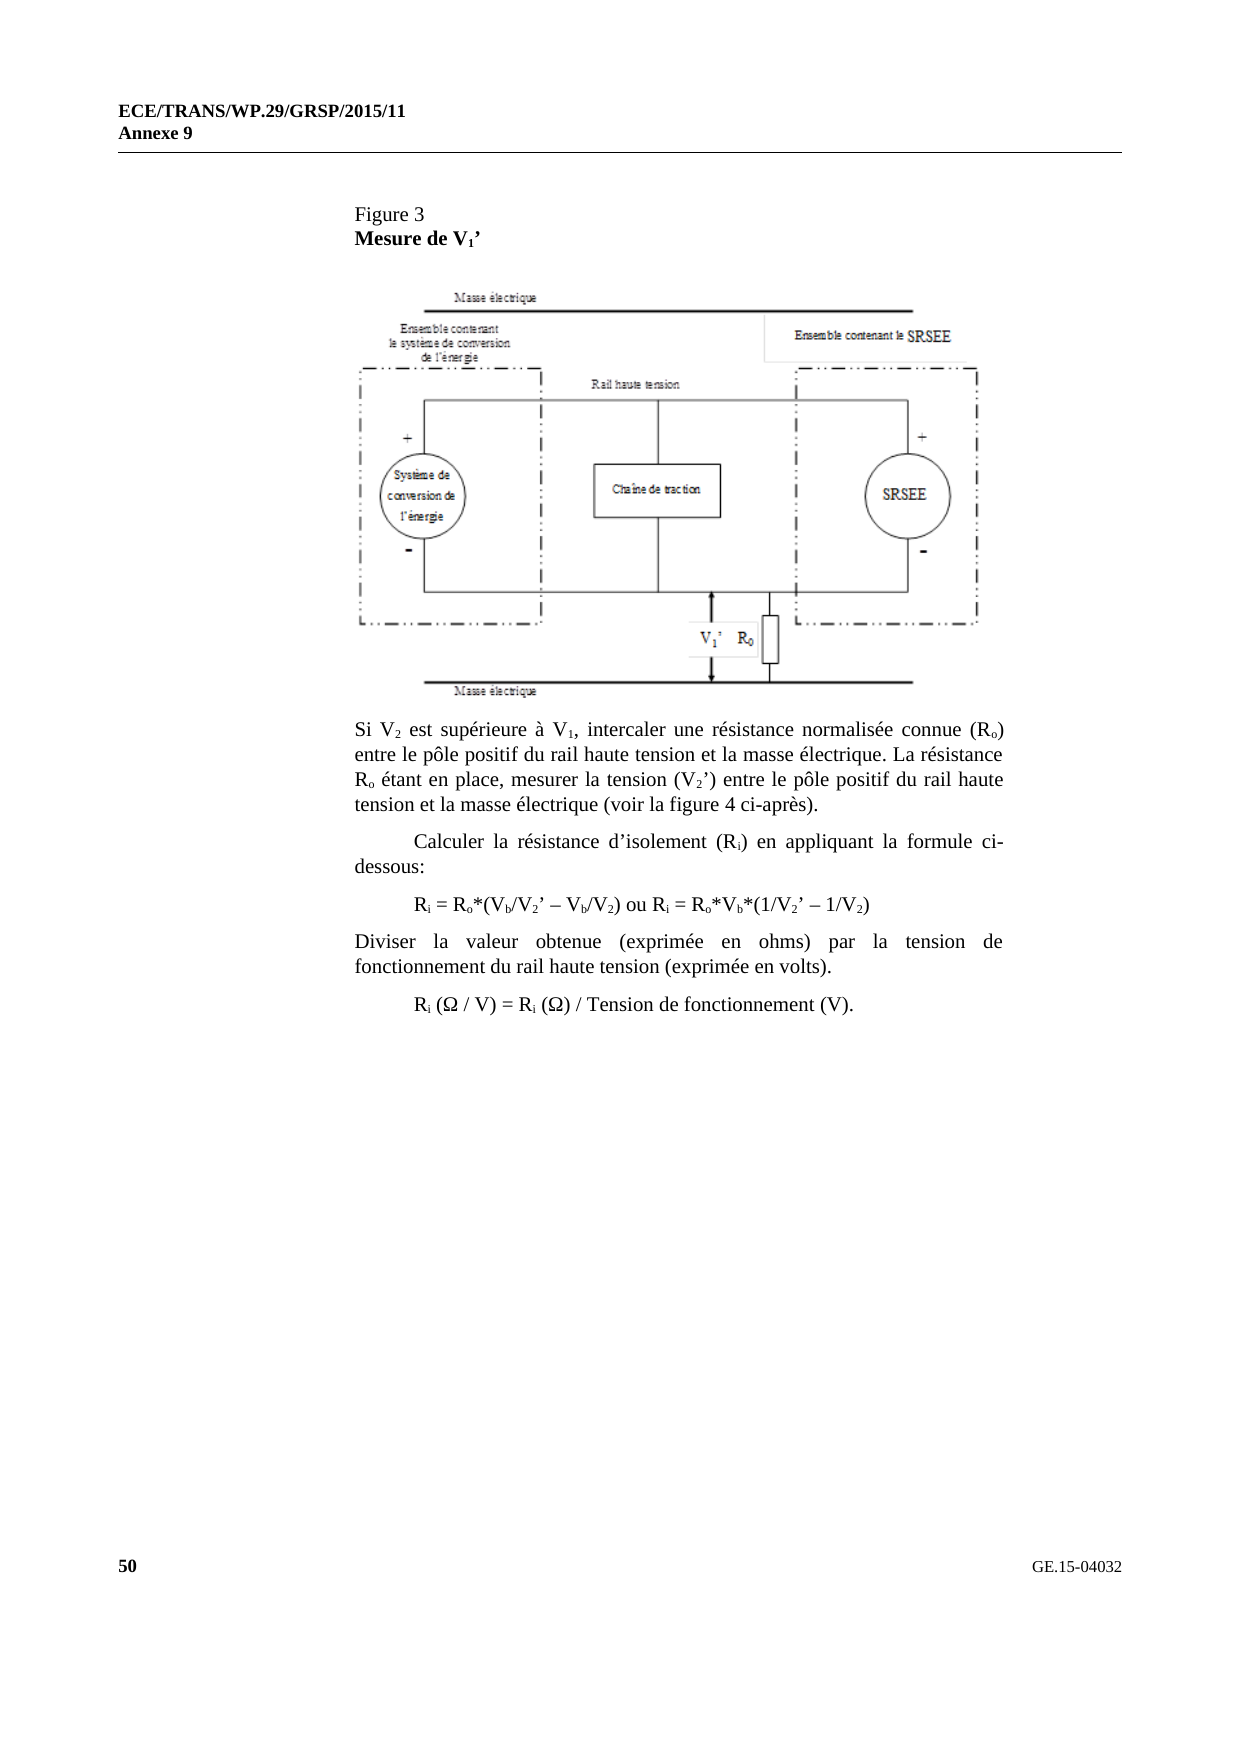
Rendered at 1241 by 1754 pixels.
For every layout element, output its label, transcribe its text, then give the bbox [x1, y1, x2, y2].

text Ri = Ro*(Vb/V2’ – Vb/V2) ou Ri = Ro*Vb*(1/V2’ – 1/V2) [413, 891, 1004, 916]
subtitle Mesure de V1’ [354, 226, 1122, 250]
text Si V2 est supérieure à V1, intercaler une résistance normalisée connue (Ro) entre le pôle positif du rail haute tension et la masse électrique. La résistance Ro étant en place, mesurer la tension (V2’) entre le pôle positif du rail haute tension et la masse électrique (voir la figure 4 ci-après). [354, 716, 1004, 816]
text Calculer la résistance d’isolement (Ri) en appliquant la formule ci-dessous: [354, 828, 1004, 878]
subtitle Figure 3 [354, 202, 1122, 226]
picture [354, 262, 998, 716]
text Ri (Ω / V) = Ri (Ω) / Tension de fonctionnement (V). [413, 991, 1004, 1016]
text Diviser la valeur obtenue (exprimée en ohms) par la tension de fonctionnement du rail haute tension (exprimée en volts). [354, 928, 1004, 978]
